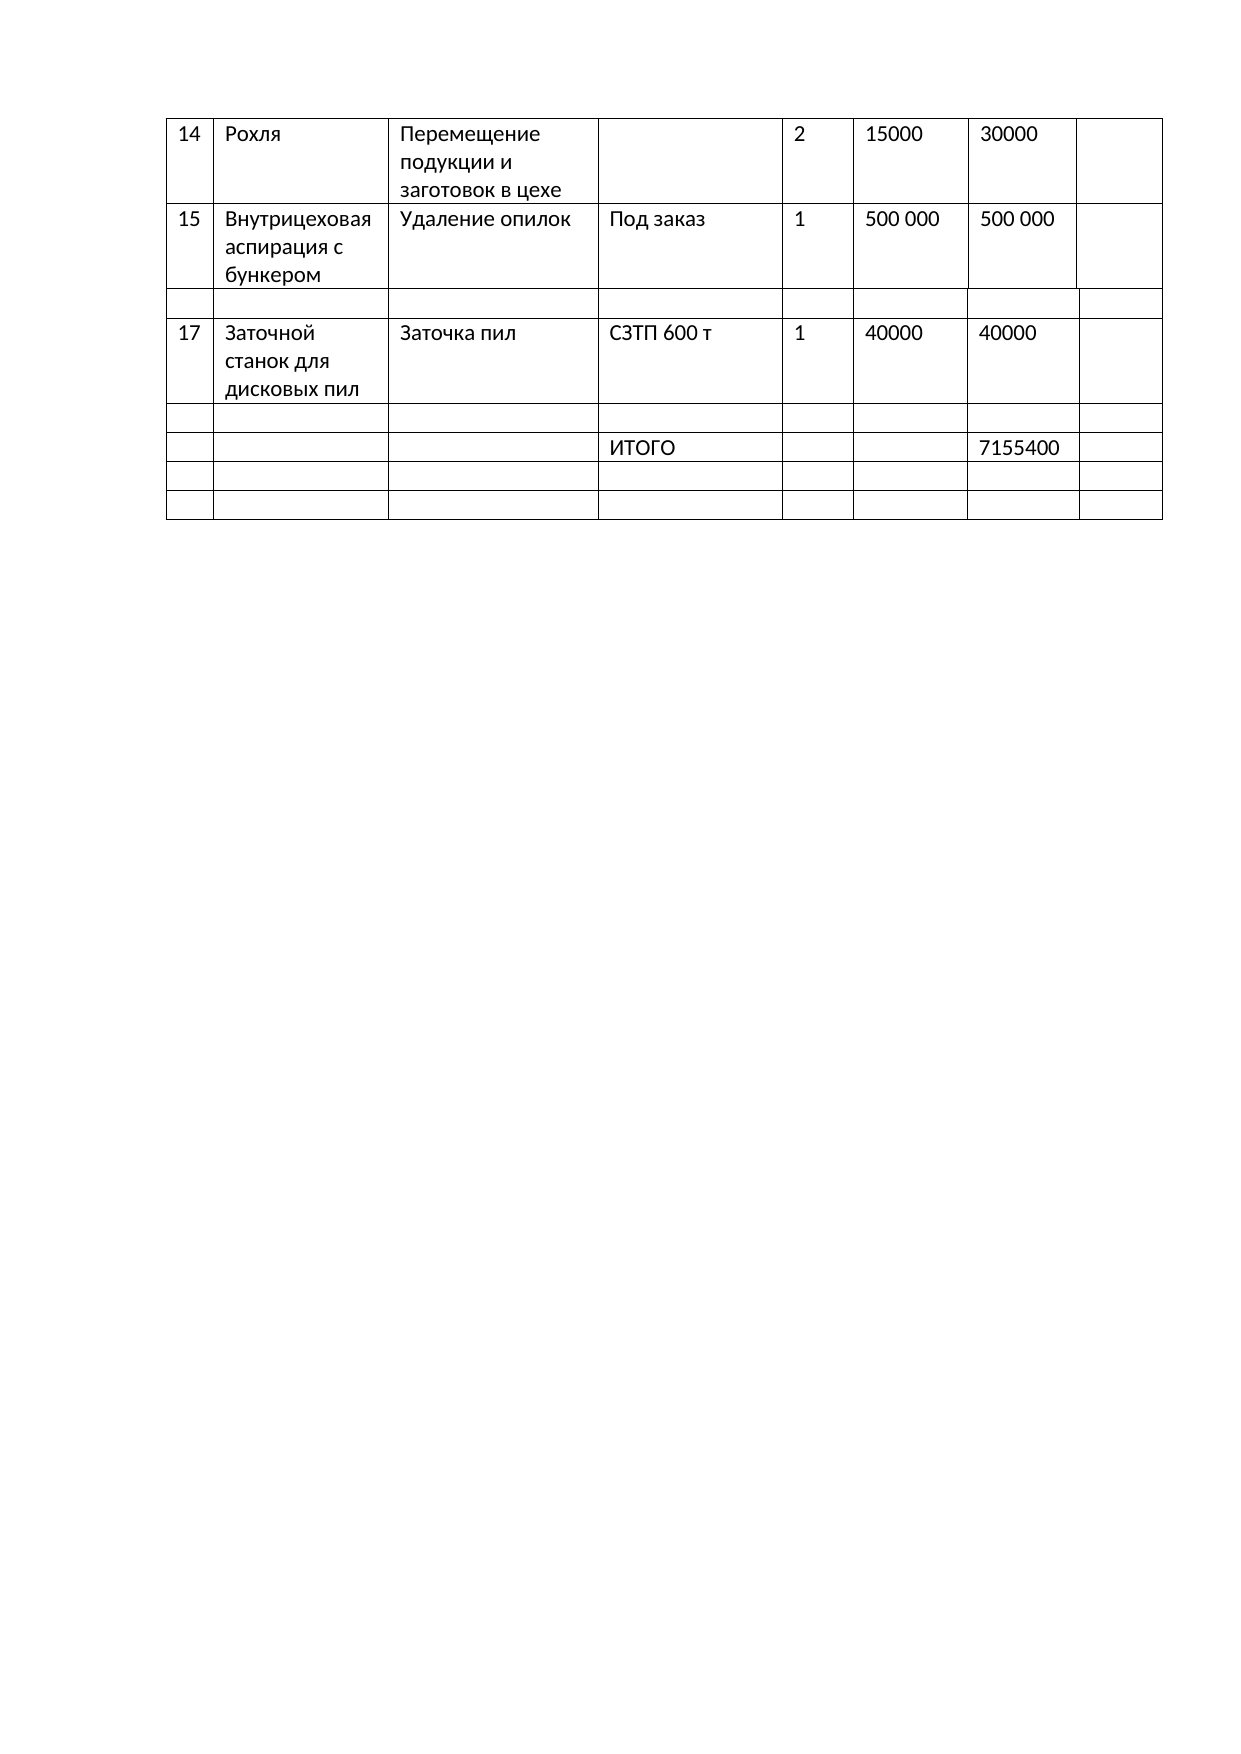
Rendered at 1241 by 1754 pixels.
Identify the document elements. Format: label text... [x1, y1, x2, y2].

table_cell [389, 491, 598, 519]
table_cell [1080, 404, 1162, 432]
table_cell 1 [783, 319, 853, 402]
table_cell [389, 289, 598, 317]
table_cell [783, 289, 853, 317]
table_cell ИТОГО [599, 433, 782, 461]
table_cell [783, 433, 853, 461]
table_cell 17 [167, 319, 213, 402]
table_cell [968, 404, 1079, 432]
table_cell [1080, 462, 1162, 490]
table_cell [167, 462, 213, 490]
table_cell Перемещение подукции и заготовок в цехе [389, 119, 598, 203]
table_cell [854, 433, 967, 461]
table_cell 15 [167, 204, 213, 288]
table_cell [854, 289, 967, 317]
table_cell 1 [783, 204, 853, 288]
table_cell Рохля [214, 119, 388, 203]
table_cell Под заказ [599, 204, 782, 288]
table_cell [167, 289, 213, 317]
table_cell [389, 462, 598, 490]
table_cell Заточной станок для дисковых пил [214, 319, 388, 402]
table_cell [1080, 433, 1162, 461]
table_cell 30000 [969, 119, 1076, 203]
table_cell [167, 404, 213, 432]
table_cell 7155400 [968, 433, 1079, 461]
table_cell СЗТП 600 т [599, 319, 782, 402]
table_cell 500 000 [969, 204, 1076, 288]
table_cell [783, 404, 853, 432]
table_cell [783, 462, 853, 490]
table_cell [599, 491, 782, 519]
table_cell [968, 491, 1079, 519]
table_cell [968, 289, 1079, 317]
table_cell [599, 462, 782, 490]
table_cell [167, 433, 213, 461]
table_cell [854, 404, 967, 432]
table_cell [1080, 289, 1162, 317]
table_cell [389, 404, 598, 432]
table_cell [389, 433, 598, 461]
table_cell [1077, 204, 1162, 288]
table_cell [968, 462, 1079, 490]
table_cell [167, 491, 213, 519]
table_cell Удаление опилок [389, 204, 598, 288]
table_cell 40000 [968, 319, 1079, 402]
table_cell [1080, 319, 1162, 402]
table_cell [854, 491, 967, 519]
table_cell Внутрицеховая аспирация с бункером [214, 204, 388, 288]
table_cell [783, 491, 853, 519]
table_cell [1077, 119, 1162, 203]
table_cell [214, 289, 388, 317]
table_cell [599, 119, 782, 203]
table_cell [214, 433, 388, 461]
table_cell [214, 404, 388, 432]
table_cell 40000 [854, 319, 967, 402]
table_cell [214, 491, 388, 519]
table_cell [854, 462, 967, 490]
table_cell [214, 462, 388, 490]
table_cell [1080, 491, 1162, 519]
table_cell [599, 404, 782, 432]
table_cell 2 [783, 119, 853, 203]
table_cell Заточка пил [389, 319, 598, 402]
table_cell 14 [167, 119, 213, 203]
table_cell [599, 289, 782, 317]
table_cell 15000 [854, 119, 968, 203]
table_cell 500 000 [854, 204, 968, 288]
